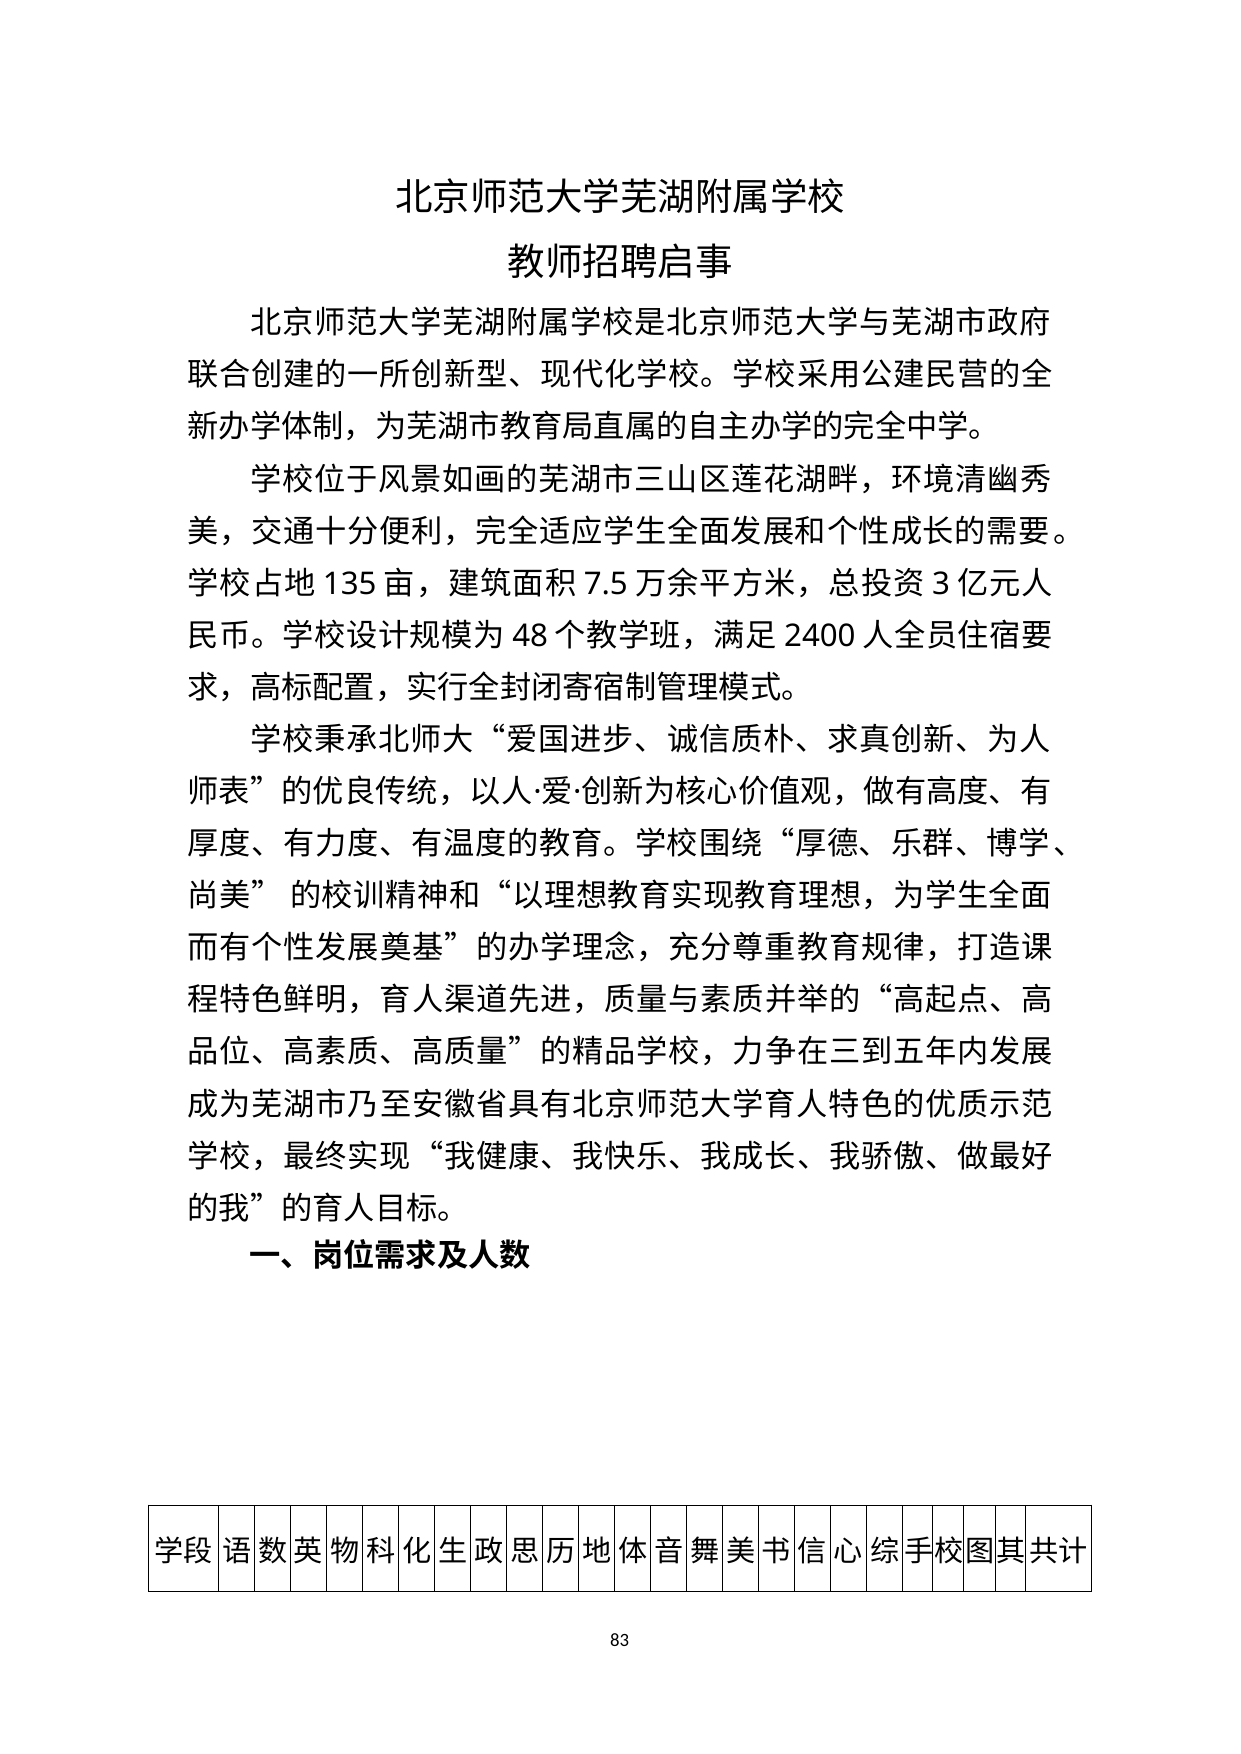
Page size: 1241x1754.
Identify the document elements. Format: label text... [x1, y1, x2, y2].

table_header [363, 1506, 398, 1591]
text 教师招聘启事 [187, 227, 1053, 292]
text 北京师范大学芜湖附属学校是北京师范大学与芜湖市政府联合创建的一所创新型、现代化学校。学校采用公建民营的全新办学体制，为芜湖市教育局直属的自主办学的完全中学。 [187, 292, 1053, 448]
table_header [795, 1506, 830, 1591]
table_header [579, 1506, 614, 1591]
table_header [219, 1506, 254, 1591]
text 学校秉承北师大“爱国进步、诚信质朴、求真创新、为人师表”的优良传统，以人·爱·创新为核心价值观，做有高度、有厚度、有力度、有温度的教育。学校围绕“厚德、乐群、博学、尚美” 的校训精神和“以理想教育实现教育理想，为学生全面而有个性发展奠基”的办学理念，充分尊重教育规律，打造课程特色鲜明，育人渠道先进，质量与素质并举的“高起点、高品位、高素质、高质量”的精品学校，力争在三到五年内发展成为芜湖市乃至安徽省具有北京师范大学育人特色的优质示范学校，最终实现“我健康、我快乐、我成长、我骄傲、做最好的我”的育人目标。 [187, 709, 1053, 1229]
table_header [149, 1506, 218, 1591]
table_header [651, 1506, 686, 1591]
text 学校位于风景如画的芜湖市三山区莲花湖畔，环境清幽秀美，交通十分便利，完全适应学生全面发展和个性成长的需要。学校占地135亩，建筑面积7.5万余平方米，总投资3亿元人民币。学校设计规模为48个教学班，满足2400人全员住宿要求，高标配置，实行全封闭寄宿制管理模式。 [187, 448, 1053, 709]
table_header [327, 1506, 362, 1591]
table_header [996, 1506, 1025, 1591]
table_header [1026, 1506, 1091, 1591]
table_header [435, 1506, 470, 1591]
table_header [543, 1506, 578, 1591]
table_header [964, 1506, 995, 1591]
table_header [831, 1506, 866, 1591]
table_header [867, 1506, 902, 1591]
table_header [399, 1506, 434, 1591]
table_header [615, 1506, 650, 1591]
text 北京师范大学芜湖附属学校 [187, 162, 1053, 227]
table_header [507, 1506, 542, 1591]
text 一、岗位需求及人数 [187, 1229, 1053, 1275]
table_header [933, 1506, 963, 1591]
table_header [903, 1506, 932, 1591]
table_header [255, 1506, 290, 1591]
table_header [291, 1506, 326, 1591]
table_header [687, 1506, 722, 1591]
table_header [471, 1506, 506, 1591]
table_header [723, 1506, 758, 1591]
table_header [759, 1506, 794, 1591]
